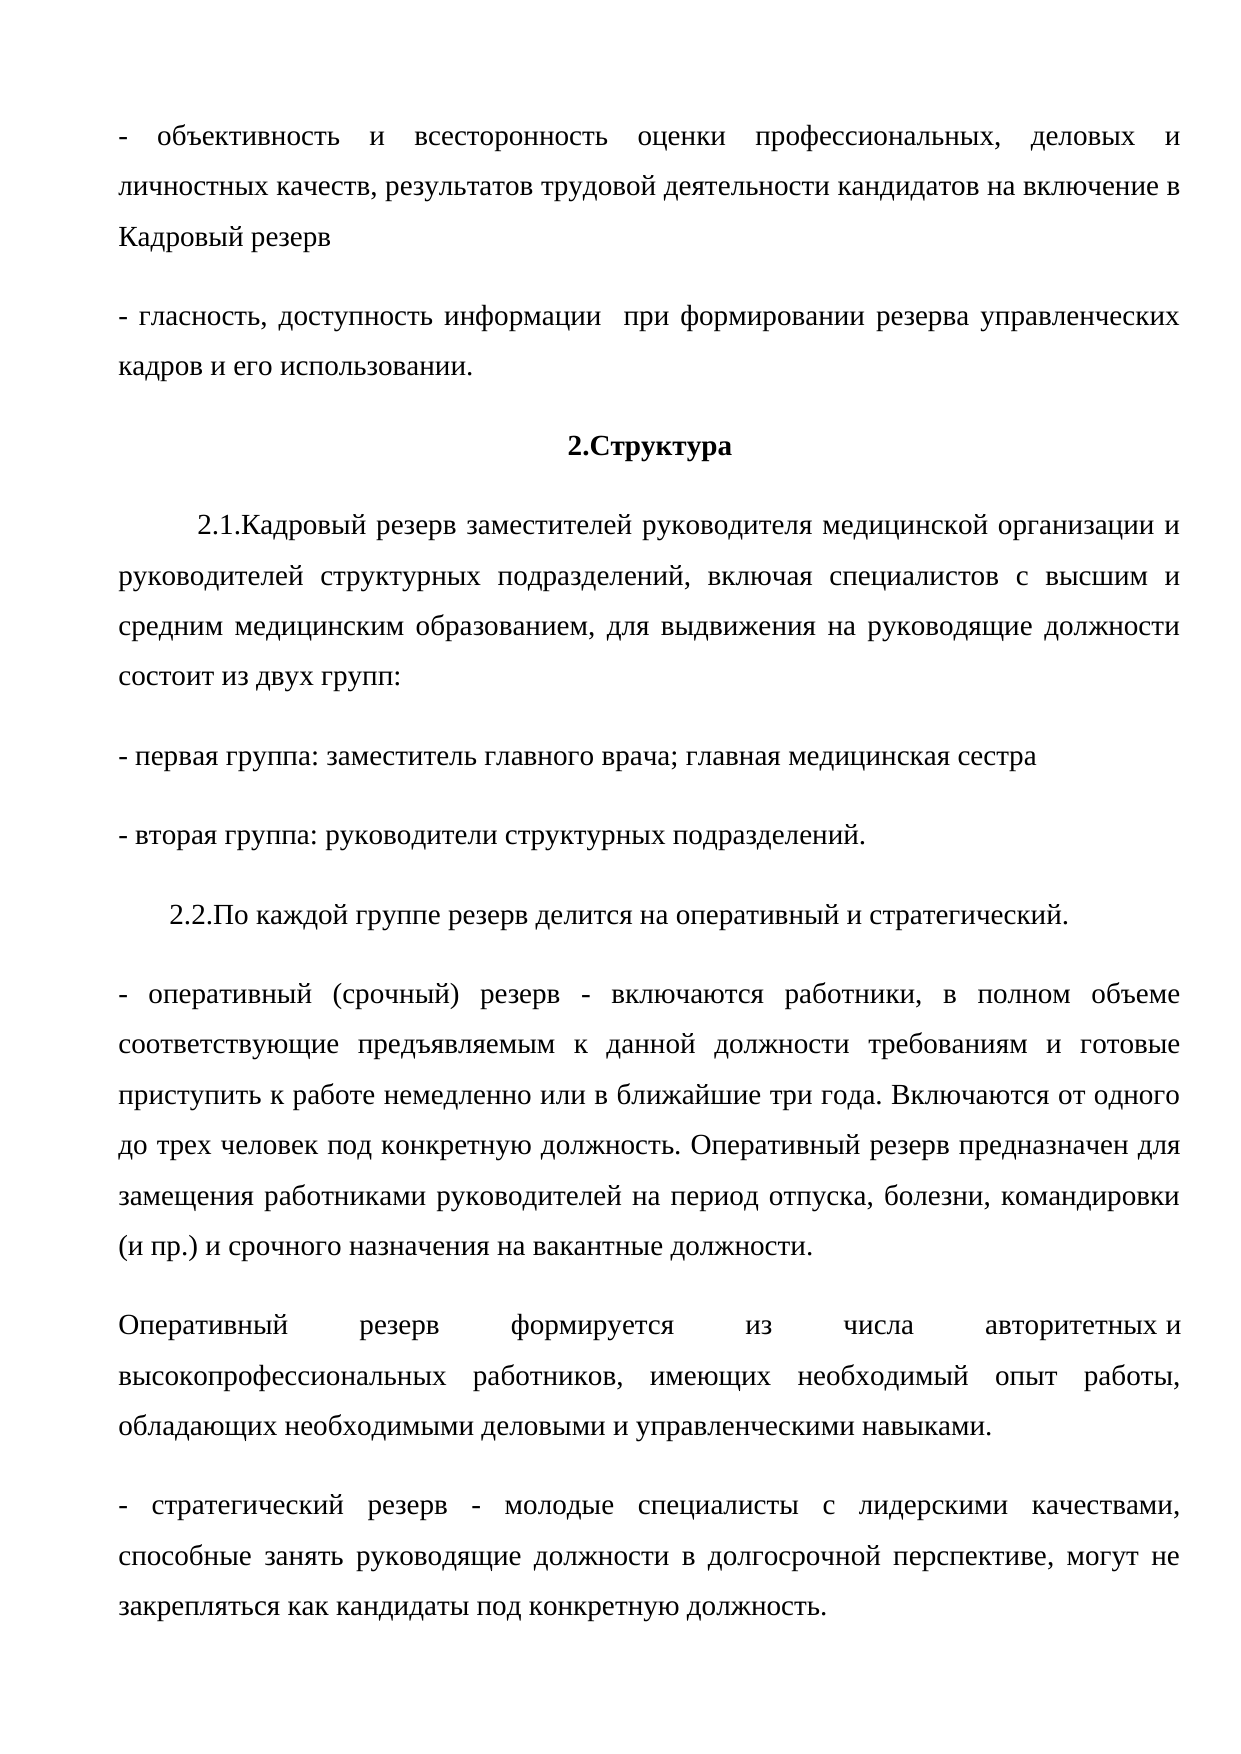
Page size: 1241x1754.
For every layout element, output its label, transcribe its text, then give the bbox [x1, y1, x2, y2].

text Оперативный резерв формируется из числа авторитетных и высокопрофессиональных работников, имеющих необходимый опыт работы, обладающих необходимыми деловыми и управленческими навыками. [118, 1307, 1181, 1442]
text 2.Структура [118, 428, 1181, 462]
text 2.2.По каждой группе резерв делится на оперативный и стратегический. [118, 897, 1181, 930]
text - оперативный (срочный) резерв - включаются работники, в полном объеме соответствующие предъявляемым к данной должности требованиям и готовые приступить к работе немедленно или в ближайшие три года. Включаются от одного до трех человек под конкретную должность. Оперативный резерв предназначен для замещения работниками руководителей на период отпуска, болезни, командировки (и пр.) и срочного назначения на вакантные должности. [118, 976, 1181, 1261]
text - объективность и всесторонность оценки профессиональных, деловых и личностных качеств, результатов трудовой деятельности кандидатов на включение в Кадровый резерв [118, 118, 1181, 252]
text - стратегический резерв - молодые специалисты с лидерскими качествами, способные занять руководящие должности в долгосрочной перспективе, могут не закрепляться как кандидаты под конкретную должность. [118, 1487, 1181, 1622]
text - первая группа: заместитель главного врача; главная медицинская сестра [118, 738, 1181, 771]
text - гласность, доступность информации при формировании резерва управленческих кадров и его использовании. [118, 298, 1181, 382]
text - вторая группа: руководители структурных подразделений. [118, 817, 1181, 851]
text 2.1.Кадровый резерв заместителей руководителя медицинской организации и руководителей структурных подразделений, включая специалистов с высшим и средним медицинским образованием, для выдвижения на руководящие должности состоит из двух групп: [118, 507, 1181, 692]
